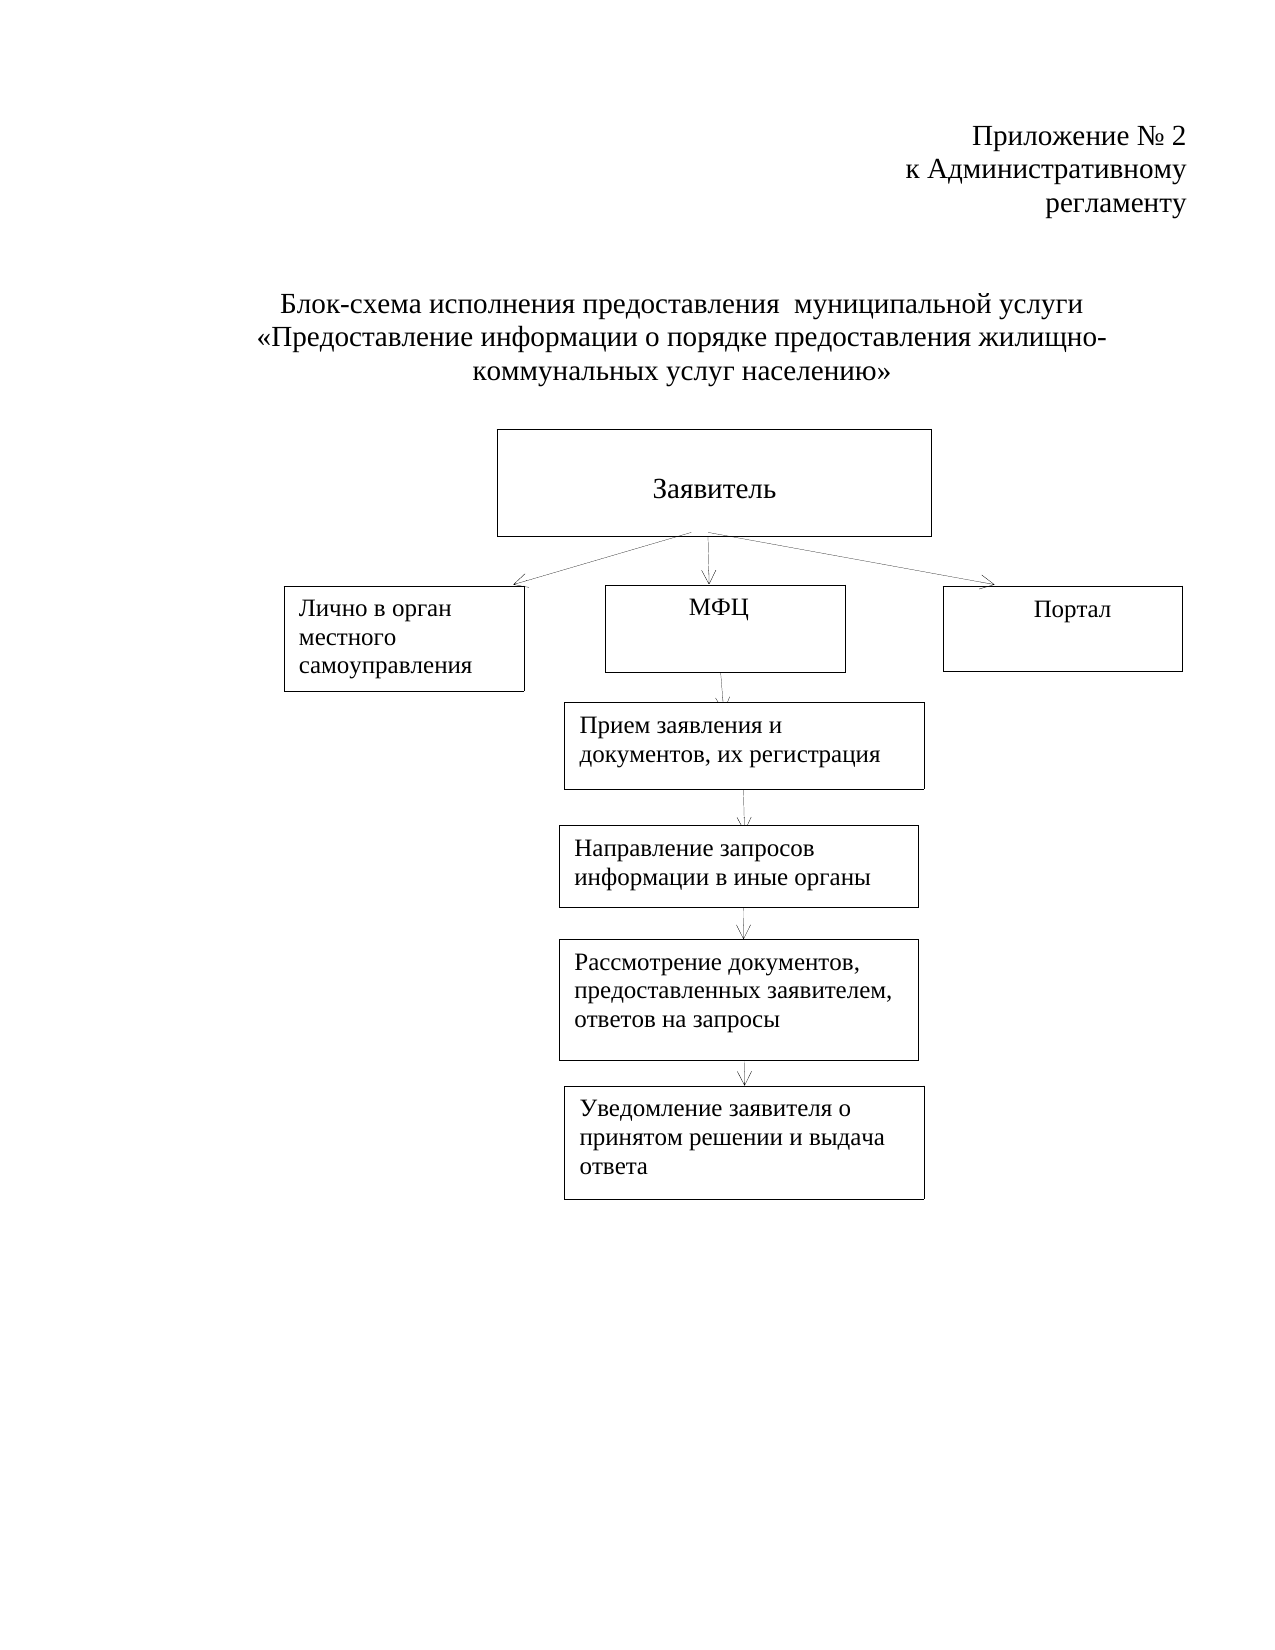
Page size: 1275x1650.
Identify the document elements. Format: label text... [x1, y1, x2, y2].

text к Административному [177, 152, 1186, 185]
text регламенту [177, 185, 1186, 219]
text Приложение № 2 [177, 118, 1186, 152]
text Блок-схема исполнения предоставления муниципальной услуги «Предоставление информации о порядке предоставления жилищно-коммунальных услуг населению» [177, 286, 1186, 386]
